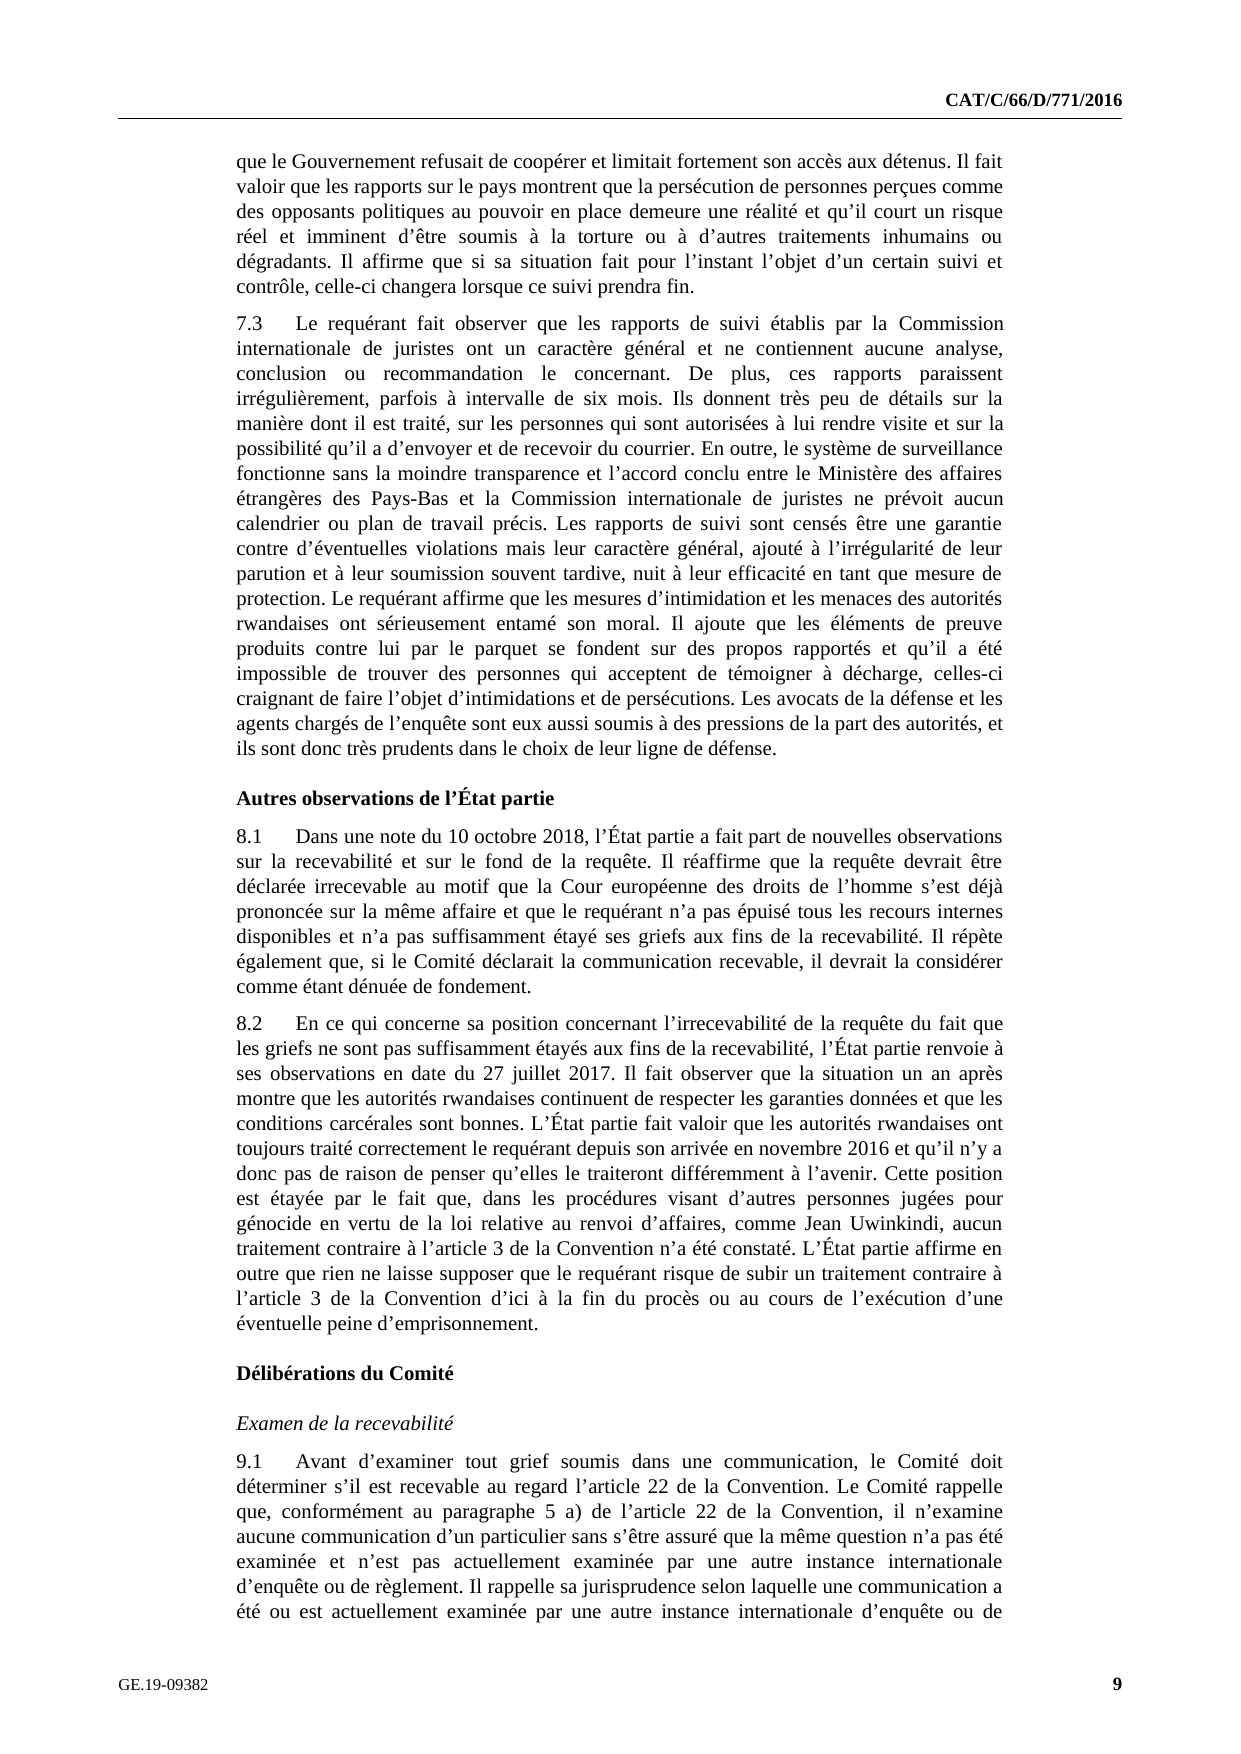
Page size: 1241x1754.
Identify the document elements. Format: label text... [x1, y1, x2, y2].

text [236, 148, 1004, 298]
text Examen de la recevabilité [118, 1410, 1004, 1435]
text 8.1 Dans une note du 10 octobre 2018, l’État partie a fait part de nouvelles observations sur la recevabilité et sur le fond de la requête. Il réaffirme que la requête devrait être déclarée irrecevable au motif que la Cour européenne des droits de l’homme s’est déjà prononcée sur la même affaire et que le requérant n’a pas épuisé tous les recours internes disponibles et n’a pas suffisamment étayé ses griefs aux fins de la recevabilité. Il répète également que, si le Comité déclarait la communication recevable, il devrait la considérer comme étant dénuée de fondement. [236, 823, 1004, 998]
text Autres observations de l’État partie [118, 785, 1004, 810]
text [236, 1448, 1004, 1623]
text 7.3 Le requérant fait observer que les rapports de suivi établis par la Commission internationale de juristes ont un caractère général et ne contiennent aucune analyse, conclusion ou recommandation le concernant. De plus, ces rapports paraissent irrégulièrement, parfois à intervalle de six mois. Ils donnent très peu de détails sur la manière dont il est traité, sur les personnes qui sont autorisées à lui rendre visite et sur la possibilité qu’il a d’envoyer et de recevoir du courrier. En outre, le système de surveillance fonctionne sans la moindre transparence et l’accord conclu entre le Ministère des affaires étrangères des Pays-Bas et la Commission internationale de juristes ne prévoit aucun calendrier ou plan de travail précis. Les rapports de suivi sont censés être une garantie contre d’éventuelles violations mais leur caractère général, ajouté à l’irrégularité de leur parution et à leur soumission souvent tardive, nuit à leur efficacité en tant que mesure de protection. Le requérant affirme que les mesures d’intimidation et les menaces des autorités rwandaises ont sérieusement entamé son moral. Il ajoute que les éléments de preuve produits contre lui par le parquet se fondent sur des propos rapportés et qu’il a été impossible de trouver des personnes qui acceptent de témoigner à décharge, celles-ci craignant de faire l’objet d’intimidations et de persécutions. Les avocats de la défense et les agents chargés de l’enquête sont eux aussi soumis à des pressions de la part des autorités, et ils sont donc très prudents dans le choix de leur ligne de défense. [236, 310, 1004, 760]
text Délibérations du Comité [118, 1360, 1004, 1385]
text 8.2 En ce qui concerne sa position concernant l’irrecevabilité de la requête du fait que les griefs ne sont pas suffisamment étayés aux fins de la recevabilité, l’État partie renvoie à ses observations en date du 27 juillet 2017. Il fait observer que la situation un an après montre que les autorités rwandaises continuent de respecter les garanties données et que les conditions carcérales sont bonnes. L’État partie fait valoir que les autorités rwandaises ont toujours traité correctement le requérant depuis son arrivée en novembre 2016 et qu’il n’y a donc pas de raison de penser qu’elles le traiteront différemment à l’avenir. Cette position est étayée par le fait que, dans les procédures visant d’autres personnes jugées pour génocide en vertu de la loi relative au renvoi d’affaires, comme Jean Uwinkindi, aucun traitement contraire à l’article 3 de la Convention n’a été constaté. L’État partie affirme en outre que rien ne laisse supposer que le requérant risque de subir un traitement contraire à l’article 3 de la Convention d’ici à la fin du procès ou au cours de l’exécution d’une éventuelle peine d’emprisonnement. [236, 1010, 1004, 1335]
